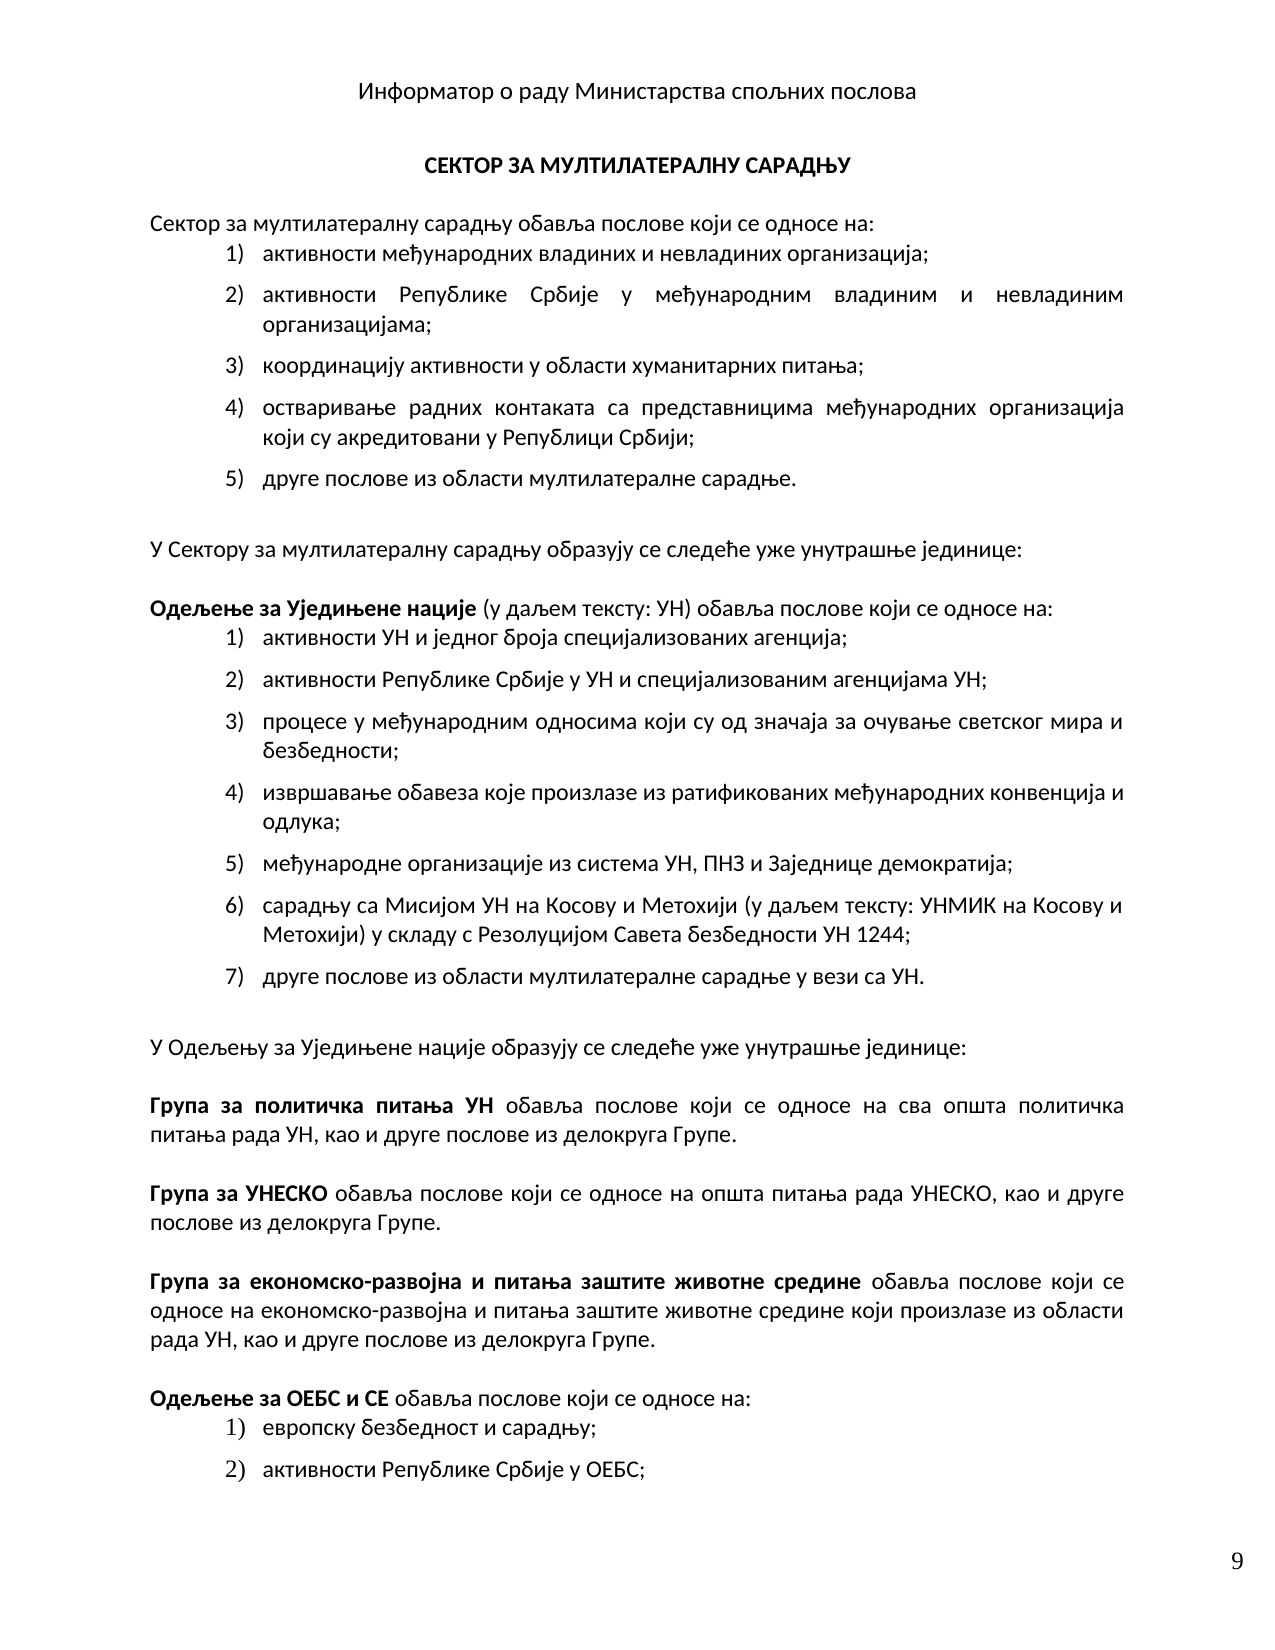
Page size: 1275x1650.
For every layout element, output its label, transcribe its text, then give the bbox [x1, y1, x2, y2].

list активности Републике Србије у међународним владиним и невладиним организацијама; [225, 279, 1125, 338]
text Одељење за Уједињене нације (у даљем тексту: УН) обавља послове који се односе на: [150, 593, 1125, 622]
text СЕКТОР ЗА МУЛТИЛАТЕРАЛНУ САРАДЊУ [150, 150, 1125, 179]
text Група за економско-развојна и питања заштите животне средине обавља послове који се односе на економско-развојна и питања заштите животне средине који произлазе из области рада УН, као и друге послове из делокруга Групе. [150, 1266, 1125, 1354]
list процесе у међународним односима који су од значаја за очување светског мира и безбедности; [225, 706, 1125, 764]
text У Одељењу за Уједињене нације образују се следеће уже унутрашње јединице: [150, 1032, 1125, 1061]
list извршавање обавеза које произлазе из ратификованих међународних конвенција и одлука; [225, 777, 1125, 835]
list европску безбедност и сарадњу; [225, 1412, 1125, 1442]
text Сектор за мултилатералну сарадњу обавља послове који се односе на: [150, 208, 1125, 238]
list активности међународних владиних и невладиних организација; [225, 238, 1125, 267]
list друге послове из области мултилатералне сарадње у вези са УН. [225, 961, 1125, 990]
list активности УН и једног броја специјализованих агенција; [225, 622, 1125, 652]
text Група за УНЕСКО обавља послове који се односе на општа питања рада УНЕСКО, као и друге послове из делокруга Групе. [150, 1178, 1125, 1237]
text Група за политичка питања УН обавља послове који се односе на сва општа политичка питања рада УН, као и друге послове из делокруга Групе. [150, 1090, 1125, 1149]
text У Сектору за мултилатералну сарадњу образују се следеће уже унутрашње јединице: [150, 534, 1125, 564]
list друге послове из области мултилатералне сарадње. [225, 463, 1125, 493]
text Одељење за ОЕБС и СЕ обавља послове који се односе на: [150, 1383, 1125, 1412]
list сарадњу са Мисијом УН на Косову и Метохији (у даљем тексту: УНМИК на Косову и Метохији) у складу с Резолуцијом Савета безбедности УН 1244; [225, 890, 1125, 948]
list активности Републике Србије у ОЕБС; [225, 1454, 1125, 1483]
list међународне организације из система УН, ПНЗ и Заједнице демократија; [225, 848, 1125, 877]
list активности Републике Србије у УН и специјализованим агенцијама УН; [225, 664, 1125, 693]
list координацију активности у области хуманитарних питања; [225, 351, 1125, 380]
list остваривање радних контаката са представницима међународних организација који су акредитовани у Републици Србији; [225, 392, 1125, 451]
